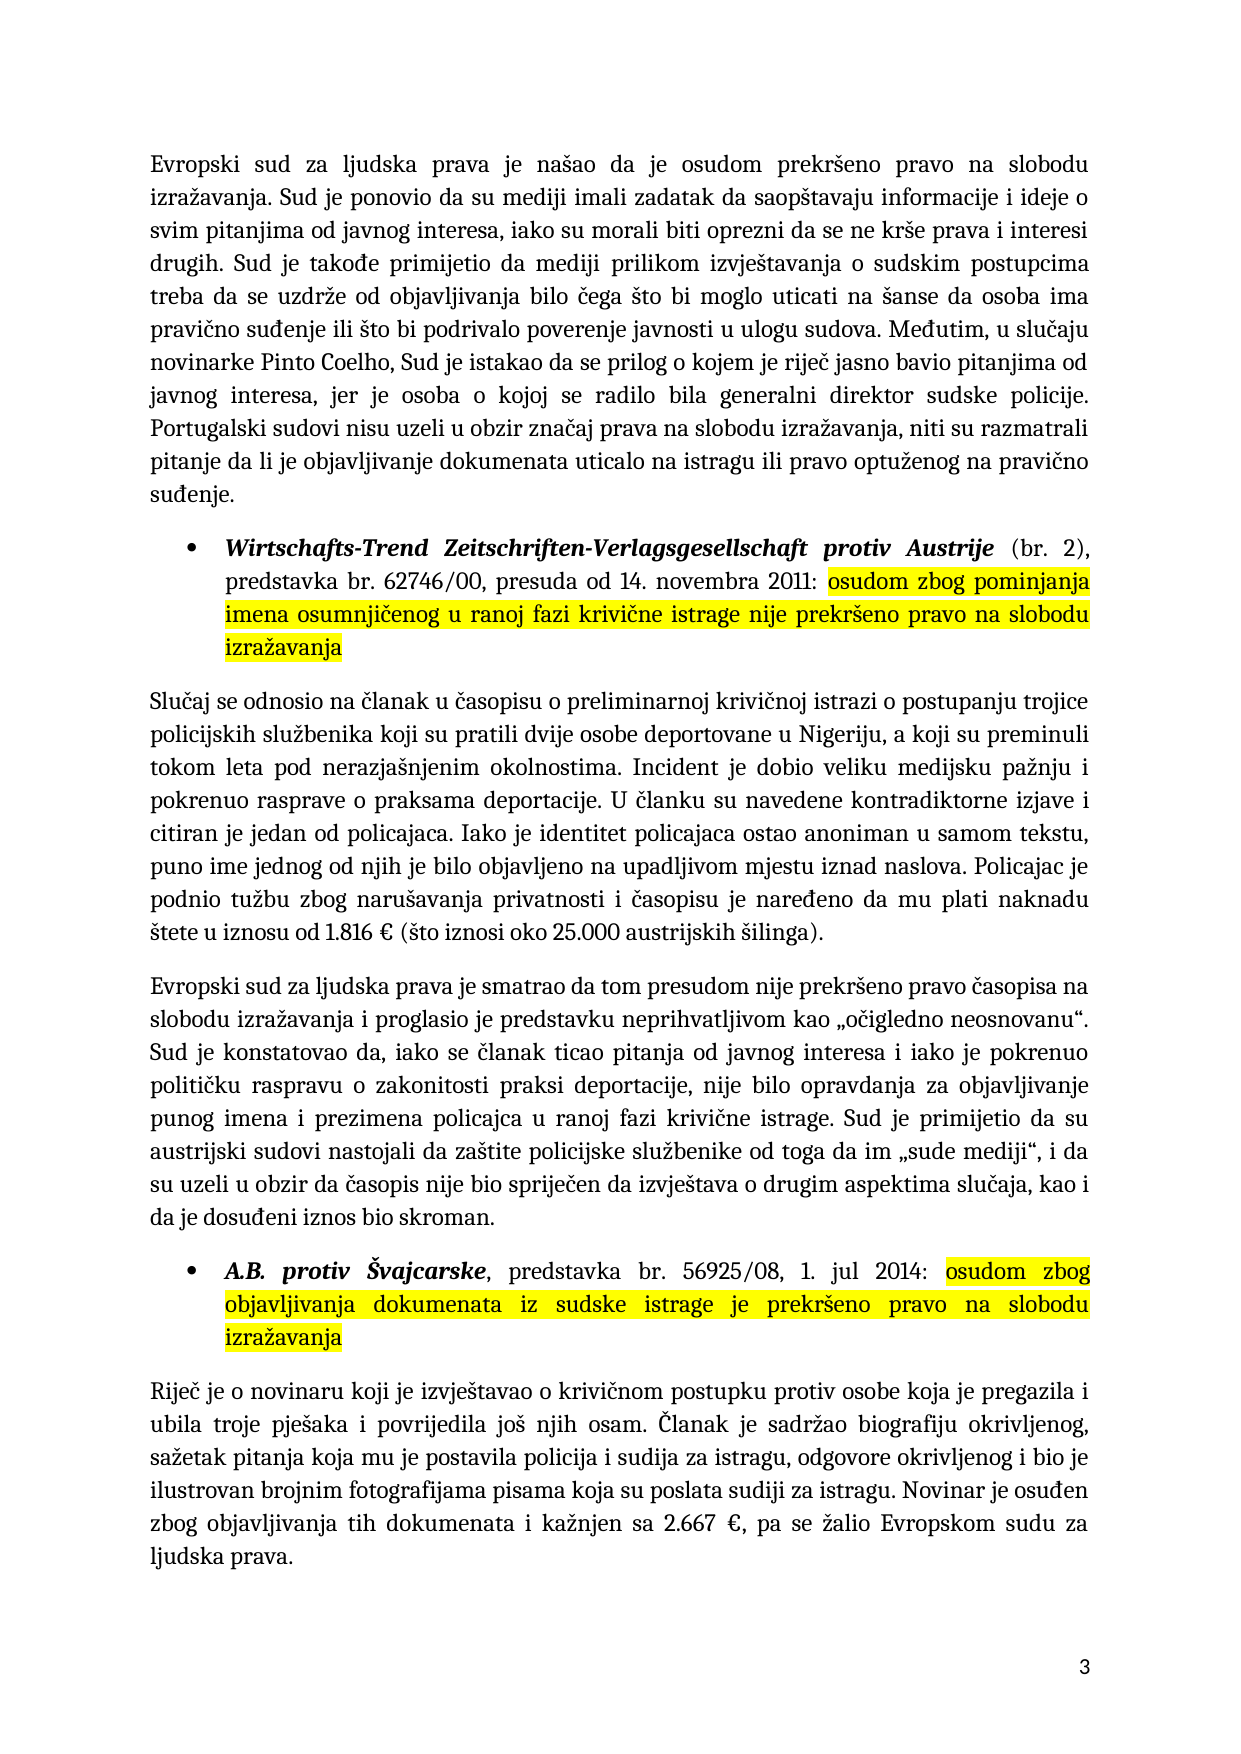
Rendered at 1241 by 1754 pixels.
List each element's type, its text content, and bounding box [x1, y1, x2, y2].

list A.B. protiv Švajcarske, predstavka br. 56925/08, 1. jul 2014: osudom zbog objavljivanja dokumenata iz sudske istrage je prekršeno pravo na slobodu izražavanja [187, 1257, 1090, 1352]
text Evropski sud za ljudska prava je smatrao da tom presudom nije prekršeno pravo časopisa na slobodu izražavanja i proglasio je predstavku neprihvatljivom kao „očigledno neosnovanu“. Sud je konstatovao da, iako se članak ticao pitanja od javnog interesa i iako je pokrenuo političku raspravu o zakonitosti praksi deportacije, nije bilo opravdanja za objavljivanje punog imena i prezimena policajca u ranoj fazi krivične istrage. Sud je primijetio da su austrijski sudovi nastojali da zaštite policijske službenike od toga da im „sude mediji“, i da su uzeli u obzir da časopis nije bio spriječen da izvještava o drugim aspektima slučaja, kao i da je dosuđeni iznos bio skroman. [150, 972, 1090, 1232]
list Wirtschafts-Trend Zeitschriften-Verlagsgesellschaft protiv Austrije (br. 2), predstavka br. 62746/00, presuda od 14. novembra 2011: osudom zbog pominjanja imena osumnjičenog u ranoj fazi krivične istrage nije prekršeno pravo na slobodu izražavanja [187, 534, 1090, 662]
text Riječ je o novinaru koji je izvještavao o krivičnom postupku protiv osobe koja je pregazila i ubila troje pješaka i povrijedila još njih osam. Članak je sadržao biografiju okrivljenog, sažetak pitanja koja mu je postavila policija i sudija za istragu, odgovore okrivljenog i bio je ilustrovan brojnim fotografijama pisama koja su poslata sudiji za istragu. Novinar je osuđen zbog objavljivanja tih dokumenata i kažnjen sa 2.667 €, pa se žalio Evropskom sudu za ljudska prava. [150, 1377, 1090, 1571]
text Slučaj se odnosio na članak u časopisu o preliminarnoj krivičnoj istrazi o postupanju trojice policijskih službenika koji su pratili dvije osobe deportovane u Nigeriju, a koji su preminuli tokom leta pod nerazjašnjenim okolnostima. Incident je dobio veliku medijsku pažnju i pokrenuo rasprave o praksama deportacije. U članku su navedene kontradiktorne izjave i citiran je jedan od policajaca. Iako je identitet policajaca ostao anoniman u samom tekstu, puno ime jednog od njih je bilo objavljeno na upadljivom mjestu iznad naslova. Policajac je podnio tužbu zbog narušavanja privatnosti i časopisu je naređeno da mu plati naknadu štete u iznosu od 1.816 € (što iznosi oko 25.000 austrijskih šilinga). [150, 687, 1090, 947]
text Evropski sud za ljudska prava je našao da je osudom prekršeno pravo na slobodu izražavanja. Sud je ponovio da su mediji imali zadatak da saopštavaju informacije i ideje o svim pitanjima od javnog interesa, iako su morali biti oprezni da se ne krše prava i interesi drugih. Sud je takođe primijetio da mediji prilikom izvještavanja o sudskim postupcima treba da se uzdrže od objavljivanja bilo čega što bi moglo uticati na šanse da osoba ima pravično suđenje ili što bi podrivalo poverenje javnosti u ulogu sudova. Međutim, u slučaju novinarke Pinto Coelho, Sud je istakao da se prilog o kojem je riječ jasno bavio pitanjima od javnog interesa, jer je osoba o kojoj se radilo bila generalni direktor sudske policije. Portugalski sudovi nisu uzeli u obzir značaj prava na slobodu izražavanja, niti su razmatrali pitanje da li je objavljivanje dokumenata uticalo na istragu ili pravo optuženog na pravično suđenje. [150, 150, 1090, 509]
